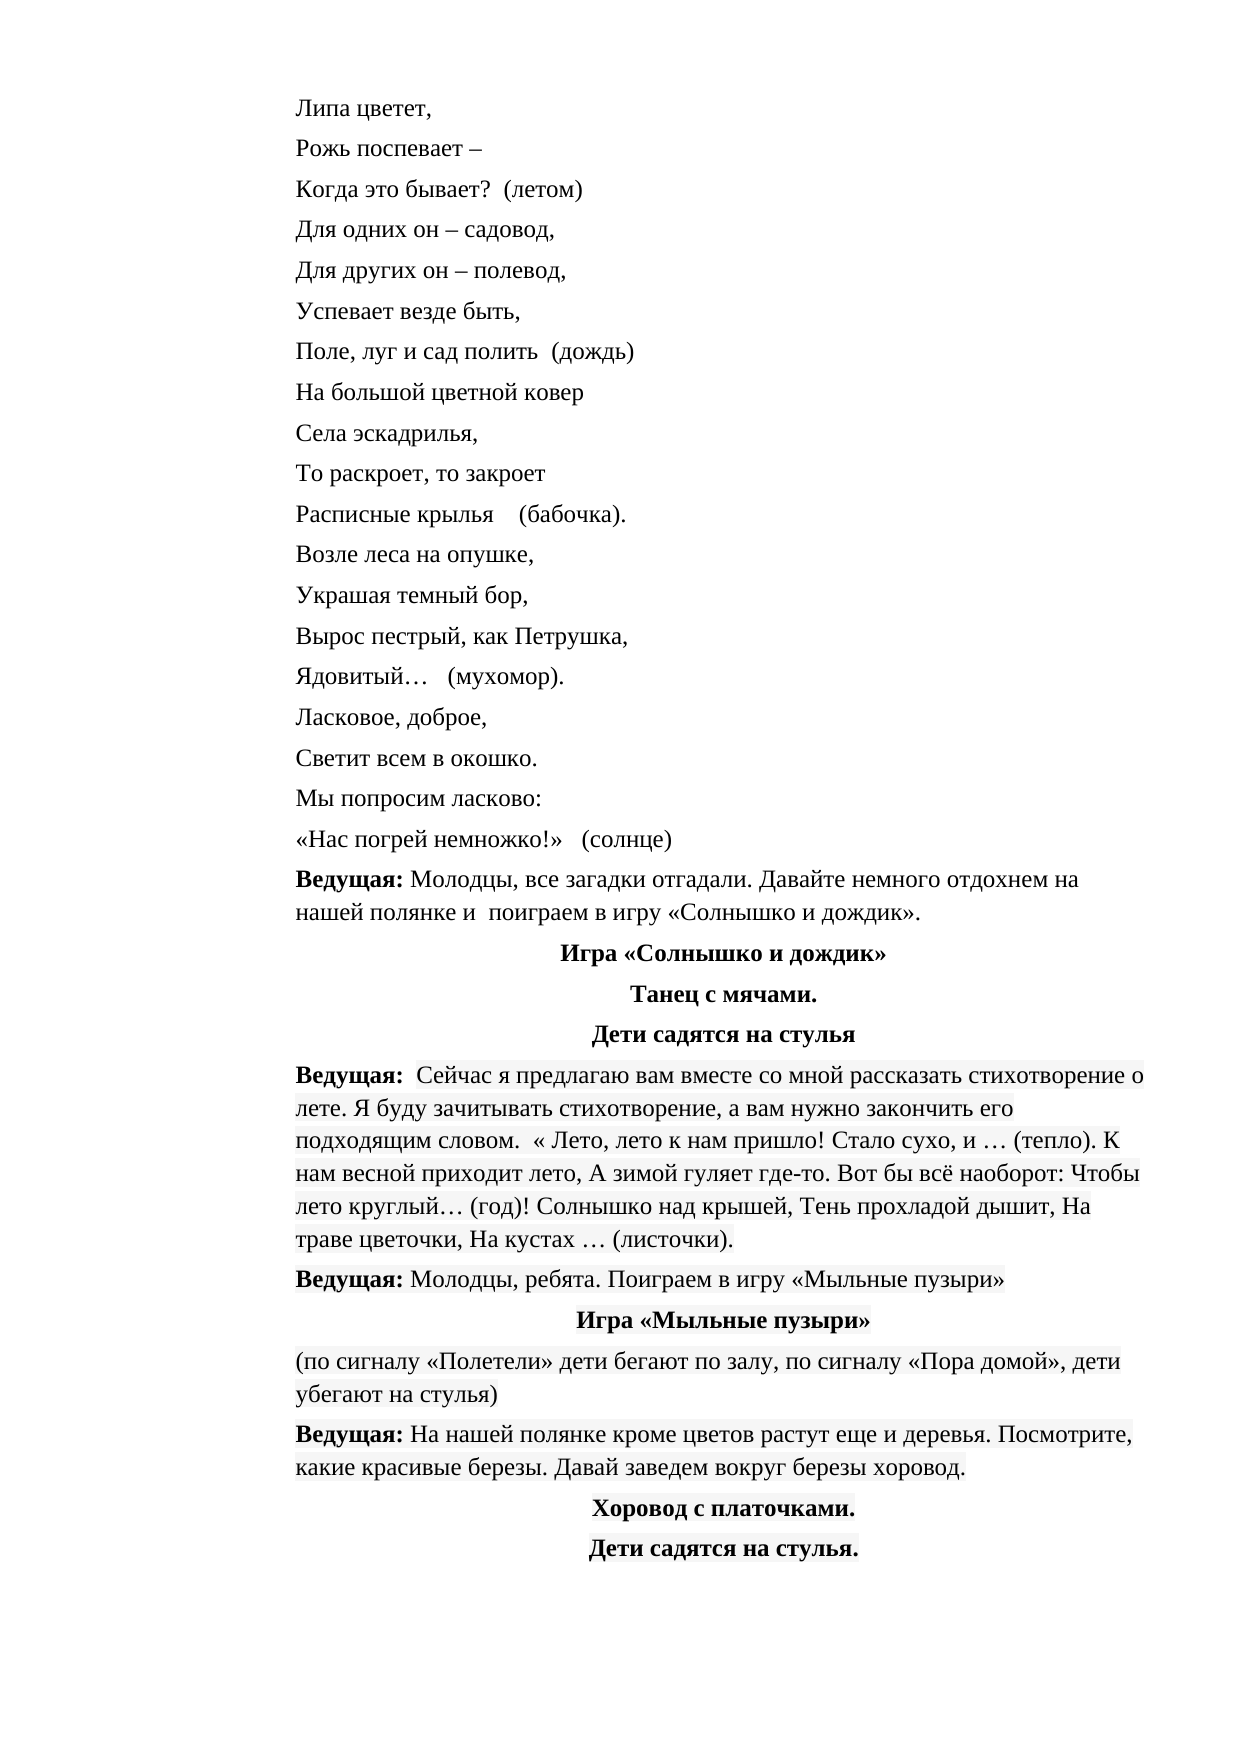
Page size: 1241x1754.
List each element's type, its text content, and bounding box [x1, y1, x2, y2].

text Поле, луг и сад полить (дождь) [295, 332, 1152, 365]
text Ведущая: Молодцы, все загадки отгадали. Давайте немного отдохнем на нашей полянке и поиграем в игру «Солнышко и дождик». [295, 861, 1152, 926]
text «Нас погрей немножко!» (солнце) [295, 820, 1152, 853]
text Для одних он – садовод, [295, 211, 1152, 243]
text Ядовитый… (мухомор). [295, 657, 1152, 690]
text Возле леса на опушке, [295, 536, 1152, 568]
text (по сигналу «Полетели» дети бегают по залу, по сигналу «Пора домой», дети убегают на стулья) [295, 1342, 1152, 1407]
text Игра «Мыльные пузыри» [295, 1301, 1152, 1334]
text Ведущая: Сейчас я предлагаю вам вместе со мной рассказать стихотворение о лете. Я буду зачитывать стихотворение, а вам нужно закончить его подходящим словом. « Лето, лето к нам пришло! Стало сухо, и … (тепло). К нам весной приходит лето, А зимой гуляет где-то. Вот бы всё наоборот: Чтобы лето круглый… (год)! Солнышко над крышей, Тень прохладой дышит, На траве цветочки, На кустах … (листочки). [295, 1056, 1152, 1253]
text Дети садятся на стулья [295, 1015, 1152, 1048]
text Хоровод с платочками. [295, 1489, 1152, 1521]
text Украшая темный бор, [295, 576, 1152, 609]
text Мы попросим ласково: [295, 779, 1152, 812]
text То раскроет, то закроет [295, 454, 1152, 487]
text Села эскадрилья, [295, 414, 1152, 446]
text Игра «Солнышко и дождик» [295, 934, 1152, 967]
text Вырос пестрый, как Петрушка, [295, 617, 1152, 649]
text Успевает везде быть, [295, 292, 1152, 324]
text Расписные крылья (бабочка). [295, 495, 1152, 528]
text Ведущая: На нашей полянке кроме цветов растут еще и деревья. Посмотрите, какие красивые березы. Давай заведем вокруг березы хоровод. [295, 1415, 1152, 1481]
text Когда это бывает? (летом) [295, 170, 1152, 203]
text Для других он – полевод, [295, 251, 1152, 284]
text Светит всем в окошко. [295, 739, 1152, 771]
text Танец с мячами. [295, 974, 1152, 1007]
text Рожь поспевает – [295, 129, 1152, 162]
text На большой цветной ковер [295, 373, 1152, 406]
text Дети садятся на стулья. [295, 1529, 1152, 1562]
text Липа цветет, [295, 89, 1152, 121]
text Ведущая: Молодцы, ребята. Поиграем в игру «Мыльные пузыри» [295, 1261, 1152, 1293]
text Ласковое, доброе, [295, 698, 1152, 731]
